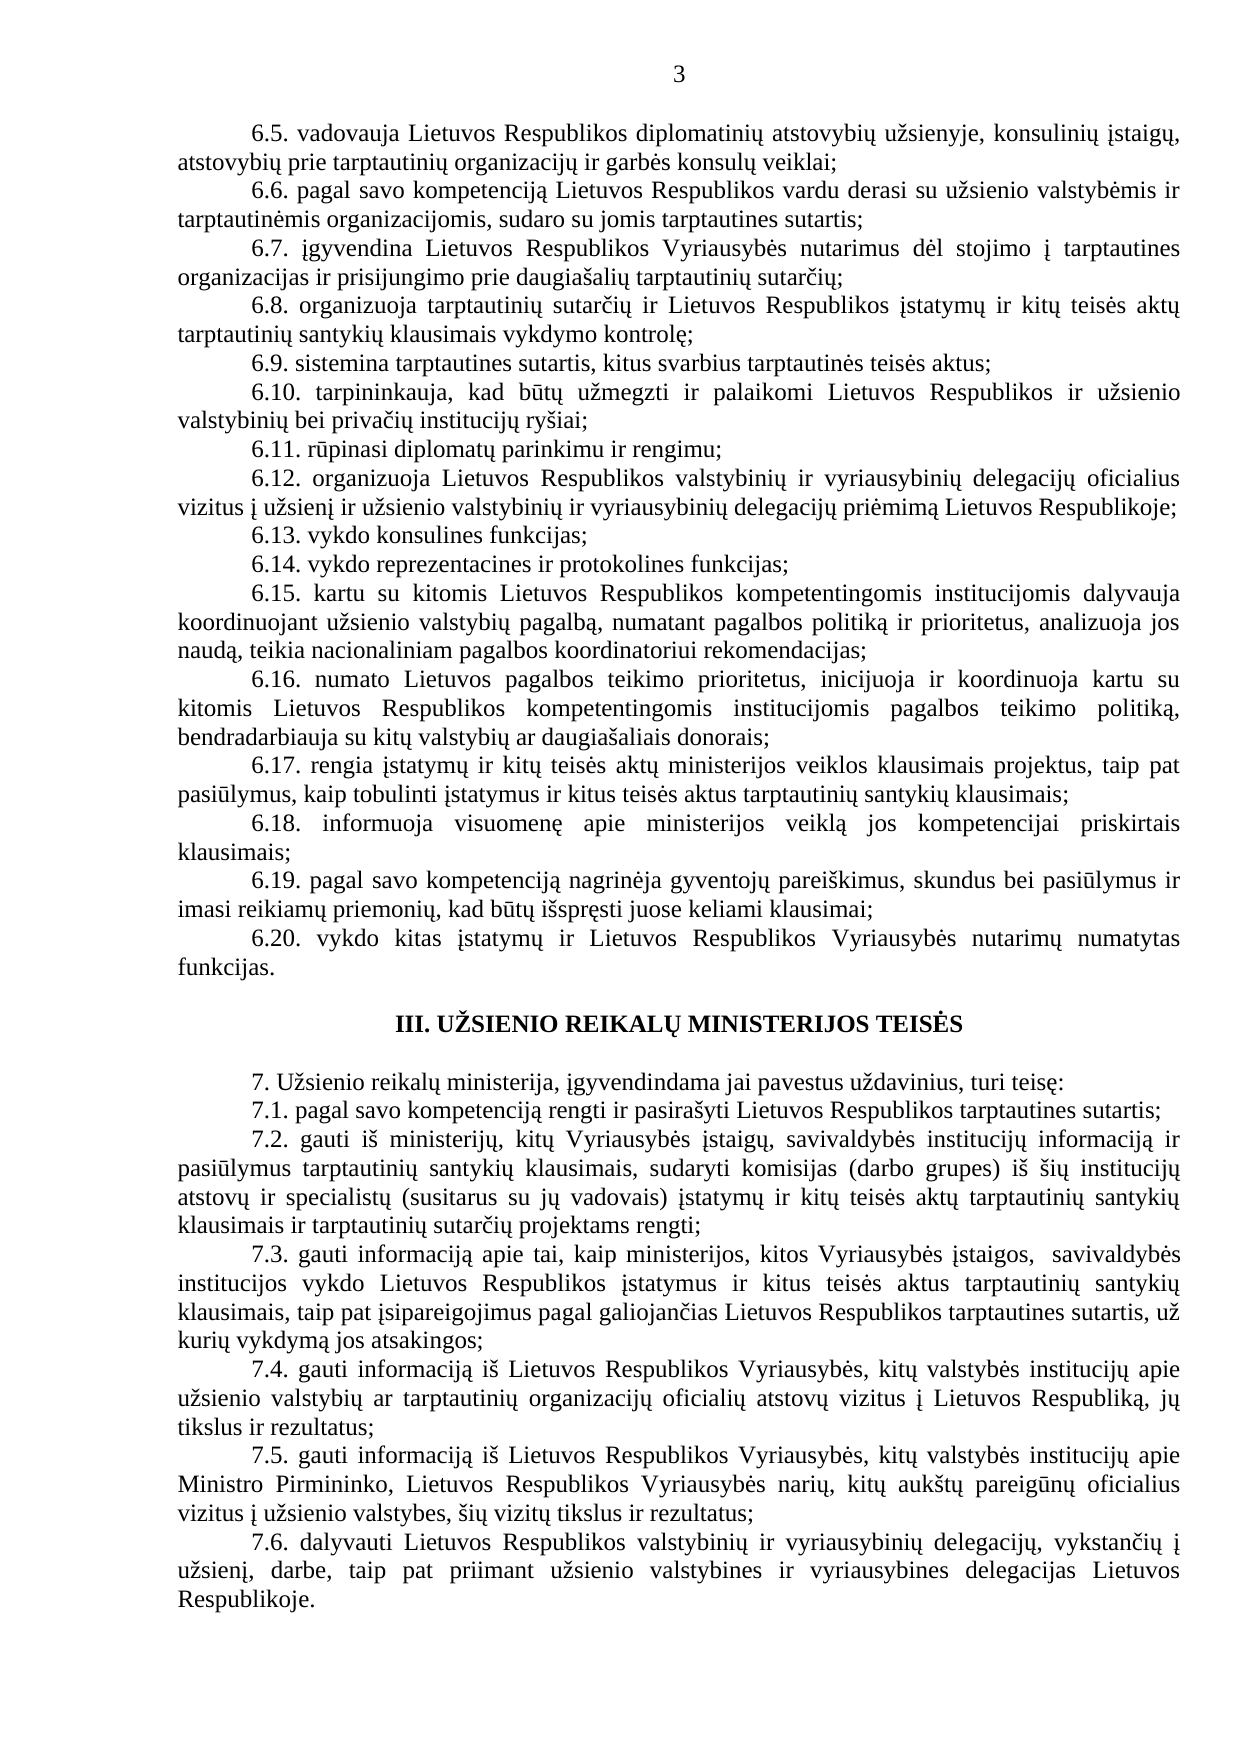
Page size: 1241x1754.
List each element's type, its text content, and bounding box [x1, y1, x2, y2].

text 6.15. kartu su kitomis Lietuvos Respublikos kompetentingomis institucijomis dalyvauja koordinuojant užsienio valstybių pagalbą, numatant pagalbos politiką ir prioritetus, analizuoja jos naudą, teikia nacionaliniam pagalbos koordinatoriui rekomendacijas; [177, 578, 1181, 664]
text III. UŽSIENIO REIKALŲ MINISTERIJOS TEISĖS [177, 1009, 1181, 1038]
text 6.20. vykdo kitas įstatymų ir Lietuvos Respublikos Vyriausybės nutarimų numatytas funkcijas. [177, 923, 1181, 981]
text 6.13. vykdo konsulines funkcijas; [177, 521, 1181, 549]
text 6.19. pagal savo kompetenciją nagrinėja gyventojų pareiškimus, skundus bei pasiūlymus ir imasi reikiamų priemonių, kad būtų išspręsti juose keliami klausimai; [177, 866, 1181, 923]
text 6.5. vadovauja Lietuvos Respublikos diplomatinių atstovybių užsienyje, konsulinių įstaigų, atstovybių prie tarptautinių organizacijų ir garbės konsulų veiklai; [177, 118, 1181, 176]
text 6.10. tarpininkauja, kad būtų užmegzti ir palaikomi Lietuvos Respublikos ir užsienio valstybinių bei privačių institucijų ryšiai; [177, 377, 1181, 434]
text 6.14. vykdo reprezentacines ir protokolines funkcijas; [177, 549, 1181, 578]
text 6.6. pagal savo kompetenciją Lietuvos Respublikos vardu derasi su užsienio valstybėmis ir tarptautinėmis organizacijomis, sudaro su jomis tarptautines sutartis; [177, 176, 1181, 233]
text 6.8. organizuoja tarptautinių sutarčių ir Lietuvos Respublikos įstatymų ir kitų teisės aktų tarptautinių santykių klausimais vykdymo kontrolę; [177, 291, 1181, 348]
text 7.5. gauti informaciją iš Lietuvos Respublikos Vyriausybės, kitų valstybės institucijų apie Ministro Pirmininko, Lietuvos Respublikos Vyriausybės narių, kitų aukštų pareigūnų oficialius vizitus į užsienio valstybes, šių vizitų tikslus ir rezultatus; [177, 1441, 1181, 1527]
text 6.9. sistemina tarptautines sutartis, kitus svarbius tarptautinės teisės aktus; [177, 348, 1181, 377]
text 6.16. numato Lietuvos pagalbos teikimo prioritetus, inicijuoja ir koordinuoja kartu su kitomis Lietuvos Respublikos kompetentingomis institucijomis pagalbos teikimo politiką, bendradarbiauja su kitų valstybių ar daugiašaliais donorais; [177, 664, 1181, 751]
text 7. Užsienio reikalų ministerija, įgyvendindama jai pavestus uždavinius, turi teisę: [177, 1067, 1181, 1096]
text 7.3. gauti informaciją apie tai, kaip ministerijos, kitos Vyriausybės įstaigos, savivaldybės institucijos vykdo Lietuvos Respublikos įstatymus ir kitus teisės aktus tarptautinių santykių klausimais, taip pat įsipareigojimus pagal galiojančias Lietuvos Respublikos tarptautines sutartis, už kurių vykdymą jos atsakingos; [177, 1239, 1181, 1354]
text 6.7. įgyvendina Lietuvos Respublikos Vyriausybės nutarimus dėl stojimo į tarptautines organizacijas ir prisijungimo prie daugiašalių tarptautinių sutarčių; [177, 233, 1181, 291]
text 7.6. dalyvauti Lietuvos Respublikos valstybinių ir vyriausybinių delegacijų, vykstančių į užsienį, darbe, taip pat priimant užsienio valstybines ir vyriausybines delegacijas Lietuvos Respublikoje. [177, 1527, 1181, 1613]
text 6.17. rengia įstatymų ir kitų teisės aktų ministerijos veiklos klausimais projektus, taip pat pasiūlymus, kaip tobulinti įstatymus ir kitus teisės aktus tarptautinių santykių klausimais; [177, 751, 1181, 808]
text 7.2. gauti iš ministerijų, kitų Vyriausybės įstaigų, savivaldybės institucijų informaciją ir pasiūlymus tarptautinių santykių klausimais, sudaryti komisijas (darbo grupes) iš šių institucijų atstovų ir specialistų (susitarus su jų vadovais) įstatymų ir kitų teisės aktų tarptautinių santykių klausimais ir tarptautinių sutarčių projektams rengti; [177, 1124, 1181, 1239]
text 6.12. organizuoja Lietuvos Respublikos valstybinių ir vyriausybinių delegacijų oficialius vizitus į užsienį ir užsienio valstybinių ir vyriausybinių delegacijų priėmimą Lietuvos Respublikoje; [177, 463, 1181, 521]
text 7.1. pagal savo kompetenciją rengti ir pasirašyti Lietuvos Respublikos tarptautines sutartis; [177, 1096, 1181, 1124]
text 7.4. gauti informaciją iš Lietuvos Respublikos Vyriausybės, kitų valstybės institucijų apie užsienio valstybių ar tarptautinių organizacijų oficialių atstovų vizitus į Lietuvos Respubliką, jų tikslus ir rezultatus; [177, 1354, 1181, 1441]
text 6.18. informuoja visuomenę apie ministerijos veiklą jos kompetencijai priskirtais klausimais; [177, 808, 1181, 866]
text 6.11. rūpinasi diplomatų parinkimu ir rengimu; [177, 434, 1181, 463]
